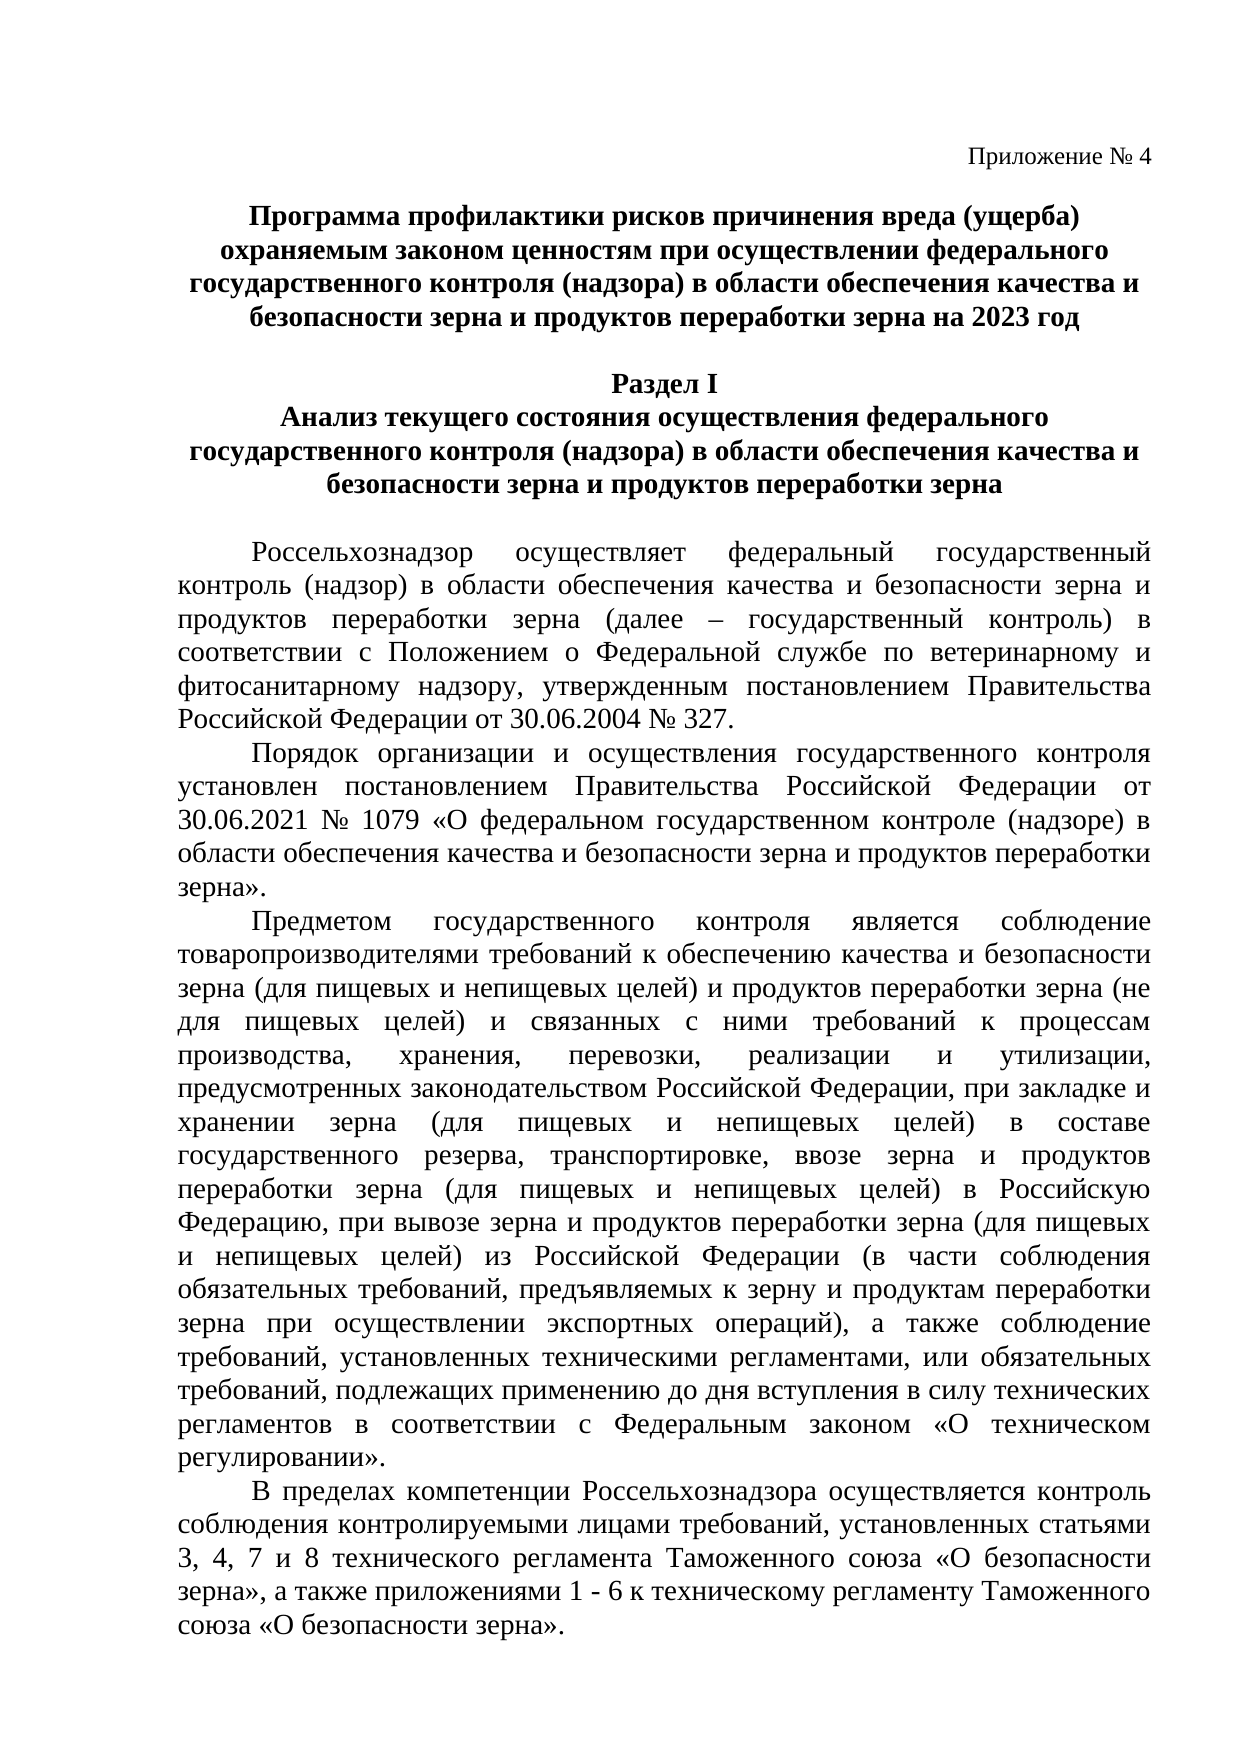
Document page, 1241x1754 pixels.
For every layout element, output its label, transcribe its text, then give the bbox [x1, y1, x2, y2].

text Порядок организации и осуществления государственного контроля установлен постановлением Правительства Российской Федерации от 30.06.2021 № 1079 «О федеральном государственном контроле (надзоре) в области обеспечения качества и безопасности зерна и продуктов переработки зерна». [177, 735, 1152, 903]
text Раздел I [177, 366, 1152, 399]
text Россельхознадзор осуществляет федеральный государственный контроль (надзор) в области обеспечения качества и безопасности зерна и продуктов переработки зерна (далее – государственный контроль) в соответствии с Положением о Федеральной службе по ветеринарному и фитосанитарному надзору, утвержденным постановлением Правительства Российской Федерации от 30.06.2004 № 327. [177, 534, 1152, 735]
text Программа профилактики рисков причинения вреда (ущерба) охраняемым законом ценностям при осуществлении федерального государственного контроля (надзора) в области обеспечения качества и безопасности зерна и продуктов переработки зерна на 2023 год [177, 198, 1152, 332]
text В пределах компетенции Россельхознадзора осуществляется контроль соблюдения контролируемыми лицами требований, установленных статьями 3, 4, 7 и 8 технического регламента Таможенного союза «О безопасности зерна», а также приложениями 1 - 6 к техническому регламенту Таможенного союза «О безопасности зерна». [177, 1473, 1152, 1641]
text Приложение № 4 [177, 141, 1152, 169]
text Анализ текущего состояния осуществления федерального государственного контроля (надзора) в области обеспечения качества и безопасности зерна и продуктов переработки зерна [177, 399, 1152, 500]
text Предметом государственного контроля является соблюдение товаропроизводителями требований к обеспечению качества и безопасности зерна (для пищевых и непищевых целей) и продуктов переработки зерна (не для пищевых целей) и связанных с ними требований к процессам производства, хранения, перевозки, реализации и утилизации, предусмотренных законодательством Российской Федерации, при закладке и хранении зерна (для пищевых и непищевых целей) в составе государственного резерва, транспортировке, ввозе зерна и продуктов переработки зерна (для пищевых и непищевых целей) в Российскую Федерацию, при вывозе зерна и продуктов переработки зерна (для пищевых и непищевых целей) из Российской Федерации (в части соблюдения обязательных требований, предъявляемых к зерну и продуктам переработки зерна при осуществлении экспортных операций), а также соблюдение требований, установленных техническими регламентами, или обязательных требований, подлежащих применению до дня вступления в силу технических регламентов в соответствии с Федеральным законом «О техническом регулировании». [177, 903, 1152, 1473]
